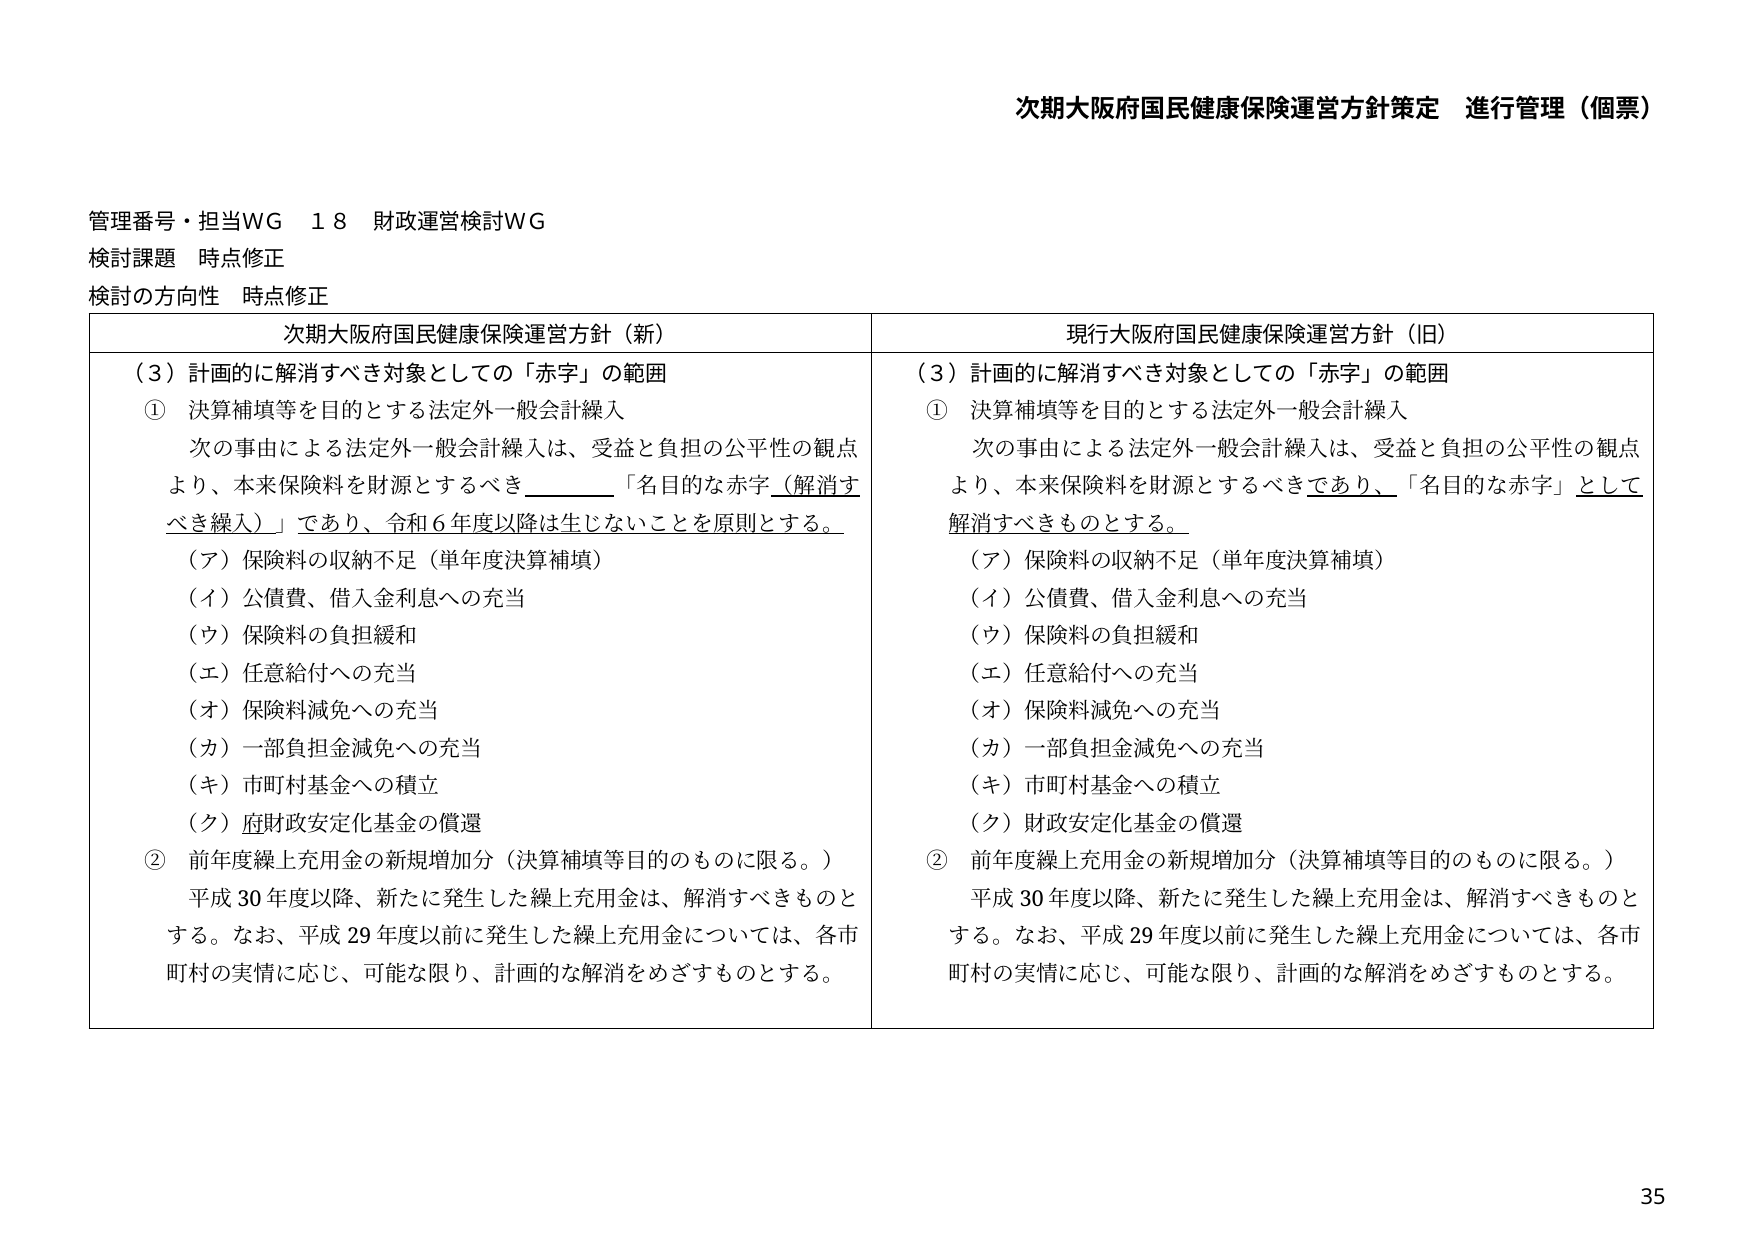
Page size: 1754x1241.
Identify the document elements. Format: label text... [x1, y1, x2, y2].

table_cell （３）計画的に解消すべき対象としての「赤字」の範囲 ① 決算補填等を目的とする法定外一般会計繰入 次の事由による法定外一般会計繰入は、受益と負担の公平性の観点より、本来保険料を財源とするべき 「名目的な赤字（解消すべき繰入）」であり、令和６年度以降は生じないことを原則とする。 （ア）保険料の収納不足（単年度決算補填） （イ）公債費、借入金利息への充当 （ウ）保険料の負担緩和 （エ）任意給付への充当 （オ）保険料減免への充当 （カ）一部負担金減免への充当 （キ）市町村基金への積立 （ク）府財政安定化基金の償還 ② 前年度繰上充用金の新規増加分（決算補填等目的のものに限る。） 平成30年度以降、新たに発生した繰上充用金は、解消すべきものとする。なお、平成29年度以前に発生した繰上充用金については、各市町村の実情に応じ、可能な限り、計画的な解消をめざすものとする。 [90, 353, 871, 1028]
table_cell （３）計画的に解消すべき対象としての「赤字」の範囲 ① 決算補填等を目的とする法定外一般会計繰入 次の事由による法定外一般会計繰入は、受益と負担の公平性の観点より、本来保険料を財源とするべきであり、「名目的な赤字」として解消すべきものとする。 （ア）保険料の収納不足（単年度決算補填） （イ）公債費、借入金利息への充当 （ウ）保険料の負担緩和 （エ）任意給付への充当 （オ）保険料減免への充当 （カ）一部負担金減免への充当 （キ）市町村基金への積立 （ク）財政安定化基金の償還 ② 前年度繰上充用金の新規増加分（決算補填等目的のものに限る。） 平成30年度以降、新たに発生した繰上充用金は、解消すべきものとする。なお、平成29年度以前に発生した繰上充用金については、各市町村の実情に応じ、可能な限り、計画的な解消をめざすものとする。 [872, 353, 1653, 1028]
text 検討課題 時点修正 [89, 238, 1665, 276]
table_header 現行大阪府国民健康保険運営方針（旧） [872, 314, 1653, 352]
table_header 次期大阪府国民健康保険運営方針（新） [90, 314, 871, 352]
text 管理番号・担当ＷＧ １８ 財政運営検討ＷＧ [89, 201, 1665, 238]
text 検討の方向性 時点修正 [89, 276, 1665, 313]
